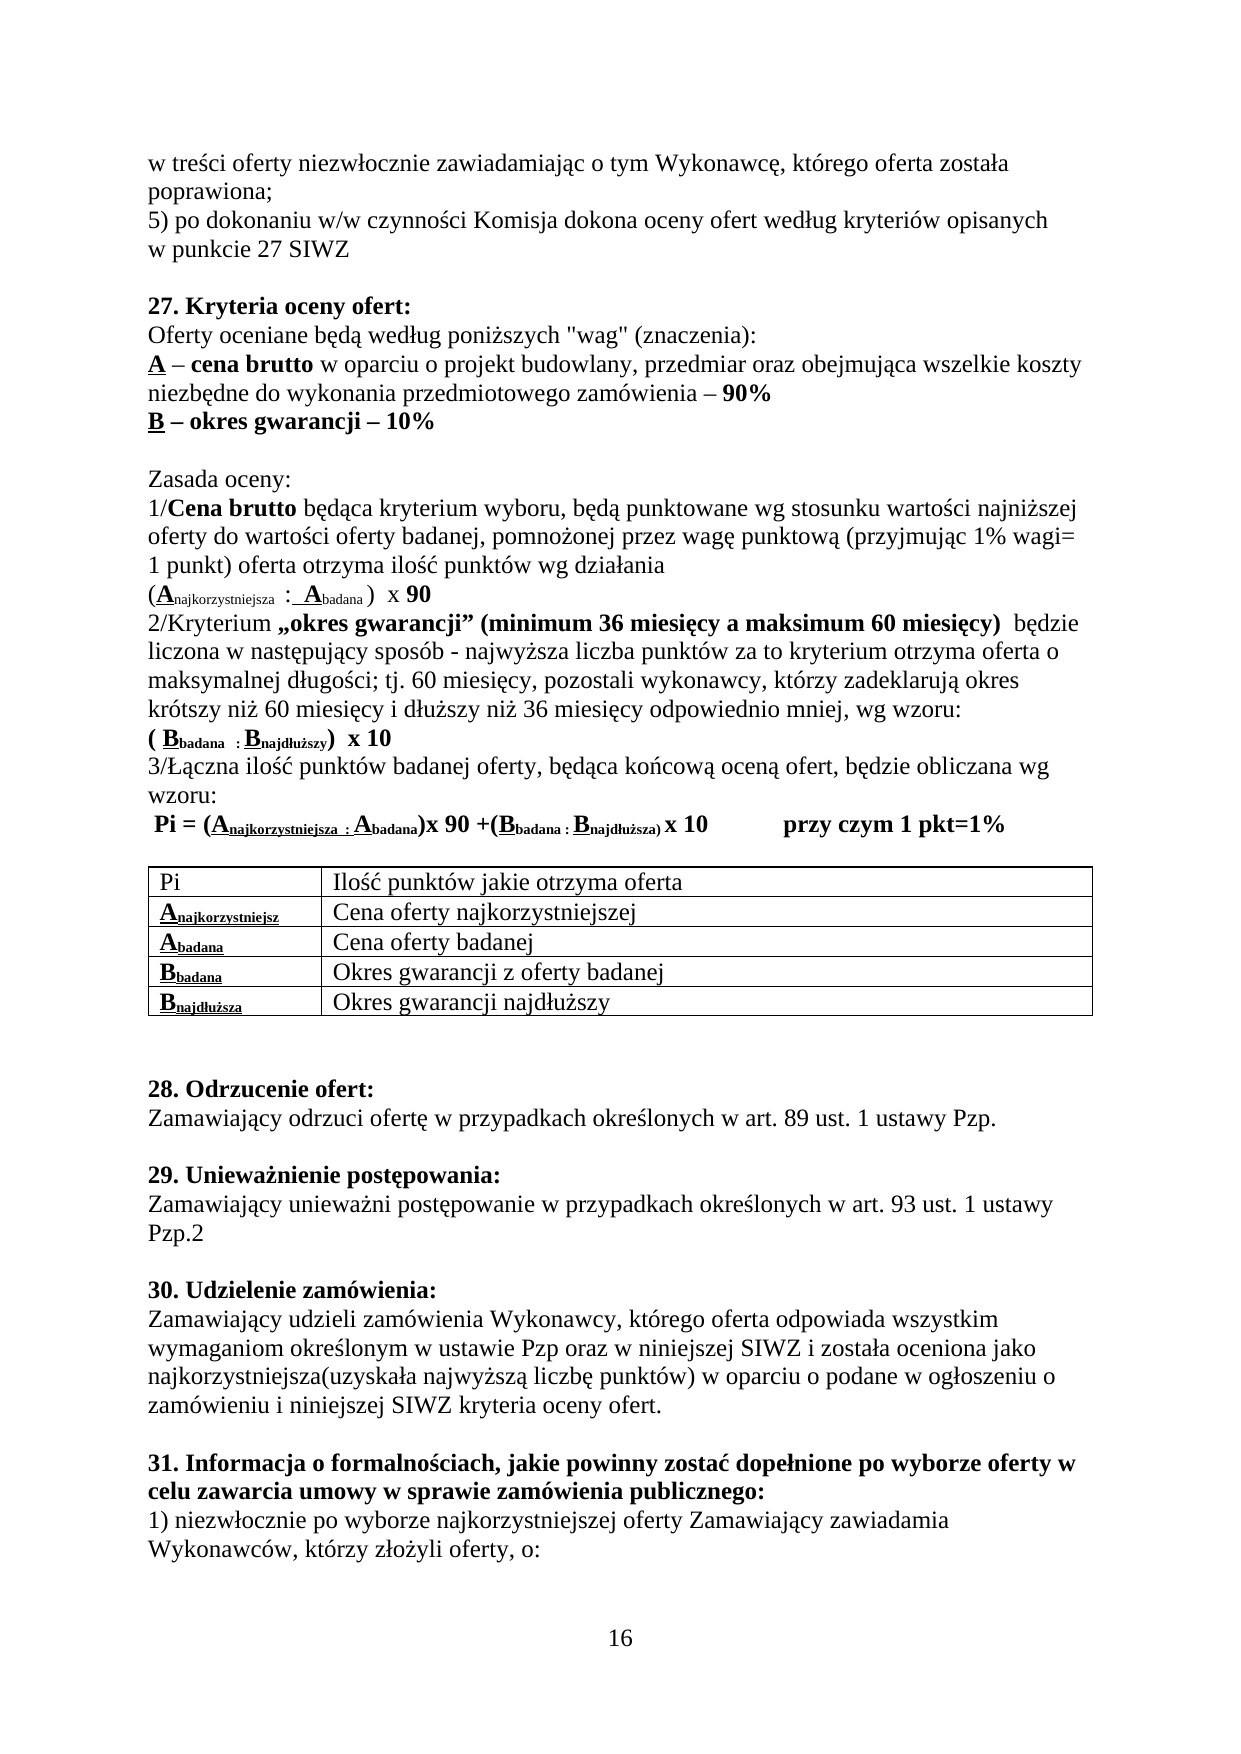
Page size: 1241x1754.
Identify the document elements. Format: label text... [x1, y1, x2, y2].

table_cell Anajkorzystniejsz [149, 897, 321, 926]
table_cell Bbadana [149, 957, 321, 986]
text Pi = (Anajkorzystniejsza : Abadana)x 90 +(Bbadana : Bnajdłuższa) x 10 przy czym 1 pkt=1% [148, 809, 1093, 838]
text Zamawiający unieważni postępowanie w przypadkach określonych w art. 93 ust. 1 ustawy Pzp.2 [148, 1189, 1093, 1246]
text 28. Odrzucenie ofert: [148, 1074, 1093, 1103]
table_cell Cena oferty badanej [322, 927, 1092, 956]
text 1) niezwłocznie po wyborze najkorzystniejszej oferty Zamawiający zawiadamia Wykonawców, którzy złożyli oferty, o: [148, 1505, 1093, 1563]
table_cell Cena oferty najkorzystniejszej [322, 897, 1092, 926]
table_header Ilość punktów jakie otrzyma oferta [322, 868, 1092, 896]
table_cell Okres gwarancji najdłuższy [322, 987, 1092, 1015]
text B – okres gwarancji – 10% [148, 406, 1093, 435]
text 27. Kryteria oceny ofert: [148, 291, 1093, 320]
table_cell Abadana [149, 927, 321, 956]
text A – cena brutto w oparciu o projekt budowlany, przedmiar oraz obejmująca wszelkie koszty niezbędne do wykonania przedmiotowego zamówienia – 90% [148, 349, 1093, 406]
text 30. Udzielenie zamówienia: [148, 1275, 1093, 1304]
text 2/Kryterium „okres gwarancji” (minimum 36 miesięcy a maksimum 60 miesięcy) będzie liczona w następujący sposób - najwyższa liczba punktów za to kryterium otrzyma oferta o maksymalnej długości; tj. 60 miesięcy, pozostali wykonawcy, którzy zadeklarują okres krótszy niż 60 miesięcy i dłuższy niż 36 miesięcy odpowiednio mniej, wg wzoru: [148, 608, 1093, 723]
text w treści oferty niezwłocznie zawiadamiając o tym Wykonawcę, którego oferta została poprawiona; [148, 148, 1093, 205]
text ( Bbadana : Bnajdłuższy) x 10 [148, 723, 1093, 751]
text Oferty oceniane będą według poniższych "wag" (znaczenia): [148, 320, 1093, 349]
text 3/Łączna ilość punktów badanej oferty, będąca końcową oceną ofert, będzie obliczana wg wzoru: [148, 751, 1093, 809]
text w punkcie 27 SIWZ [148, 234, 1093, 263]
text Zasada oceny: [148, 464, 1093, 493]
text 1/Cena brutto będąca kryterium wyboru, będą punktowane wg stosunku wartości najniższej oferty do wartości oferty badanej, pomnożonej przez wagę punktową (przyjmując 1% wagi= 1 punkt) oferta otrzyma ilość punktów wg działania [148, 493, 1093, 579]
text Zamawiający odrzuci ofertę w przypadkach określonych w art. 89 ust. 1 ustawy Pzp. [148, 1103, 1093, 1131]
table_cell Okres gwarancji z oferty badanej [322, 957, 1092, 986]
text 31. Informacja o formalnościach, jakie powinny zostać dopełnione po wyborze oferty w celu zawarcia umowy w sprawie zamówienia publicznego: [148, 1448, 1093, 1505]
table_header Pi [149, 868, 321, 896]
text 5) po dokonaniu w/w czynności Komisja dokona oceny ofert według kryteriów opisanych [148, 205, 1093, 234]
text (Anajkorzystniejsza : Abadana ) x 90 [148, 579, 1093, 608]
text 29. Unieważnienie postępowania: [148, 1160, 1093, 1189]
text Zamawiający udzieli zamówienia Wykonawcy, którego oferta odpowiada wszystkim wymaganiom określonym w ustawie Pzp oraz w niniejszej SIWZ i została oceniona jako najkorzystniejsza(uzyskała najwyższą liczbę punktów) w oparciu o podane w ogłoszeniu o zamówieniu i niniejszej SIWZ kryteria oceny ofert. [148, 1304, 1093, 1419]
table_cell Bnajdłuższa [149, 987, 321, 1015]
